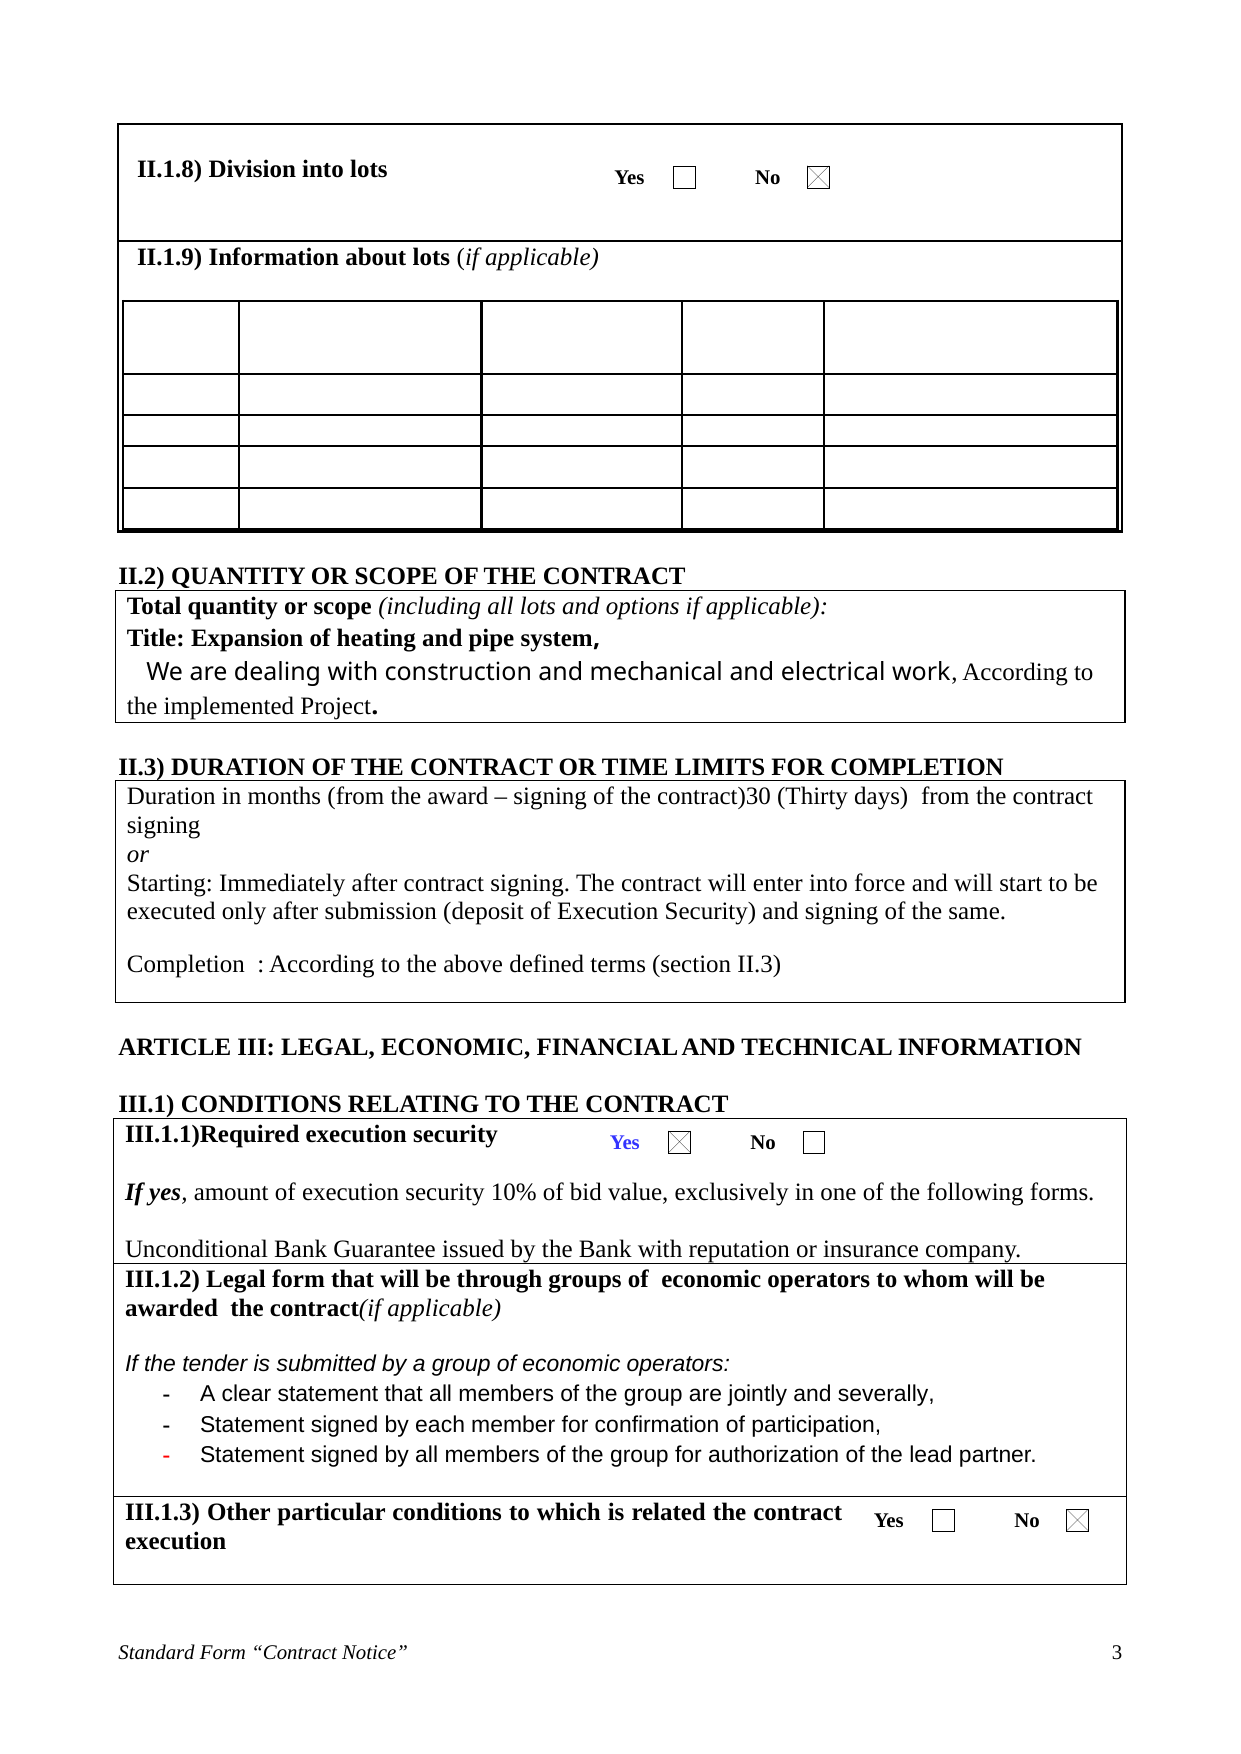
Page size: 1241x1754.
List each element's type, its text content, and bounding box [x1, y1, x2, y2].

table_cell II.1.8) Division into lots [119, 125, 1121, 240]
text II.2) QUANTITY OR SCOPE OF THE CONTRACT [118, 561, 1122, 590]
table_cell II.1.9) Information about lots (if applicable) [119, 242, 1121, 530]
table_header III.1.1)Required execution security If yes, amount of execution security 10% of bid value, exclusively in one of the following forms. Unconditional Bank Guarantee issued by the Bank with reputation or insurance company. [114, 1119, 1126, 1263]
text II.3) DURATION OF THE CONTRACT OR TIME LIMITS FOR COMPLETION [118, 752, 1122, 780]
table_header Duration in months (from the award – signing of the contract)30 (Thirty days) from the contract signing or Starting: Immediately after contract signing. The contract will enter into force and will start to be executed only after submission (deposit of Execution Security) and signing of the same. Completion : According to the above defined terms (section II.3) [116, 781, 1124, 1002]
table_header Total quantity or scope (including all lots and options if applicable): Title: Expansion of heating and pipe system, We are dealing with construction and mechanical and electrical work, According to the implemented Project. [116, 591, 1124, 722]
table_cell III.1.2) Legal form that will be through groups of economic operators to whom will be awarded the contract(if applicable) If the tender is submitted by a group of economic operators: A clear statement that all members of the group are jointly and severally, Statement signed by each member for confirmation of participation, Statement signed by all members of the group for authorization of the lead partner. [114, 1264, 1126, 1496]
text ARTICLE III: LEGAL, ECONOMIC, FINANCIAL AND TECHNICAL INFORMATION [118, 1032, 1122, 1061]
text III.1) CONDITIONS RELATING TO THE CONTRACT [118, 1089, 1122, 1118]
table_cell III.1.3) Other particular conditions to which is related the contract execution [114, 1497, 1126, 1583]
